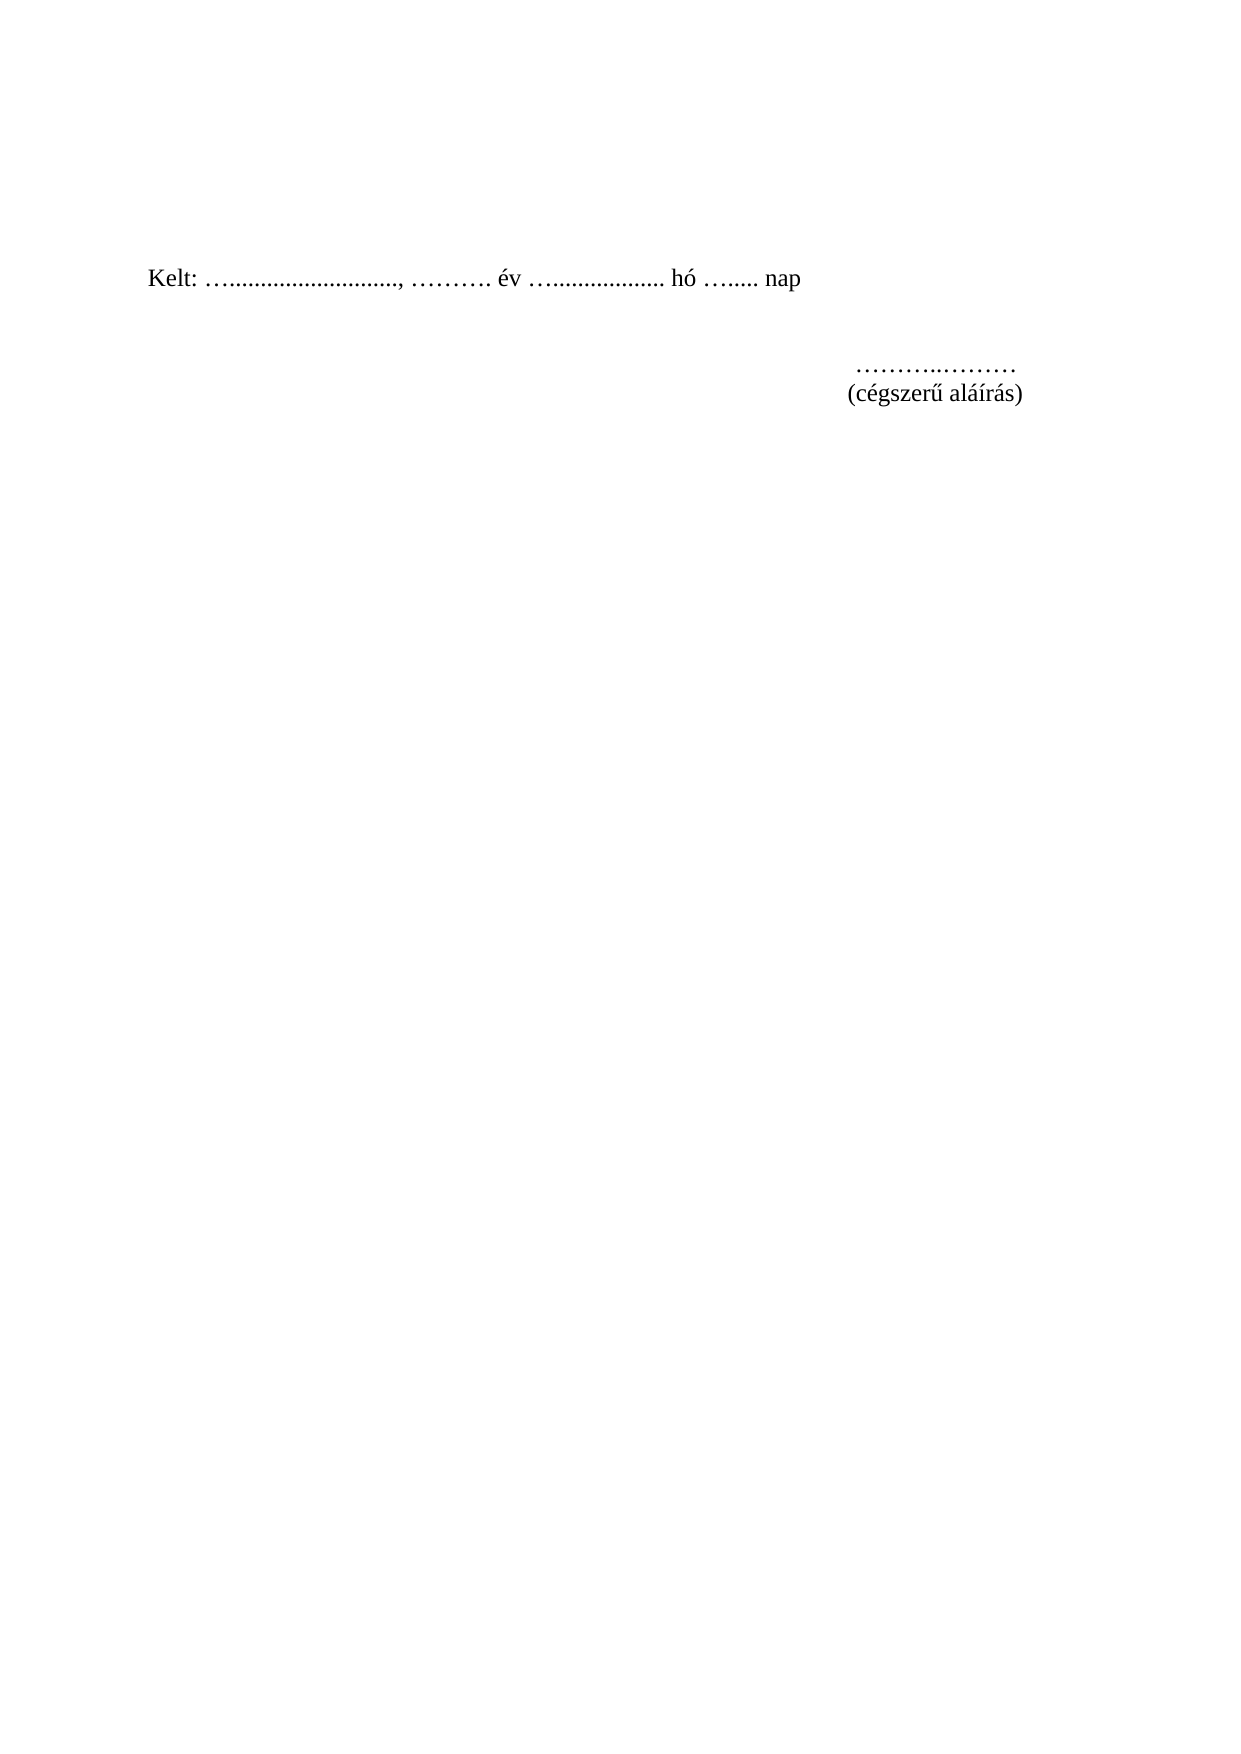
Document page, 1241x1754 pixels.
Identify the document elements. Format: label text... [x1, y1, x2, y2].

text (cégszerű aláírás) [148, 378, 1093, 406]
text Kelt: …..........................., ………. év ….................. hó …..... nap [148, 263, 1093, 291]
text ………..……… [854, 349, 1093, 378]
